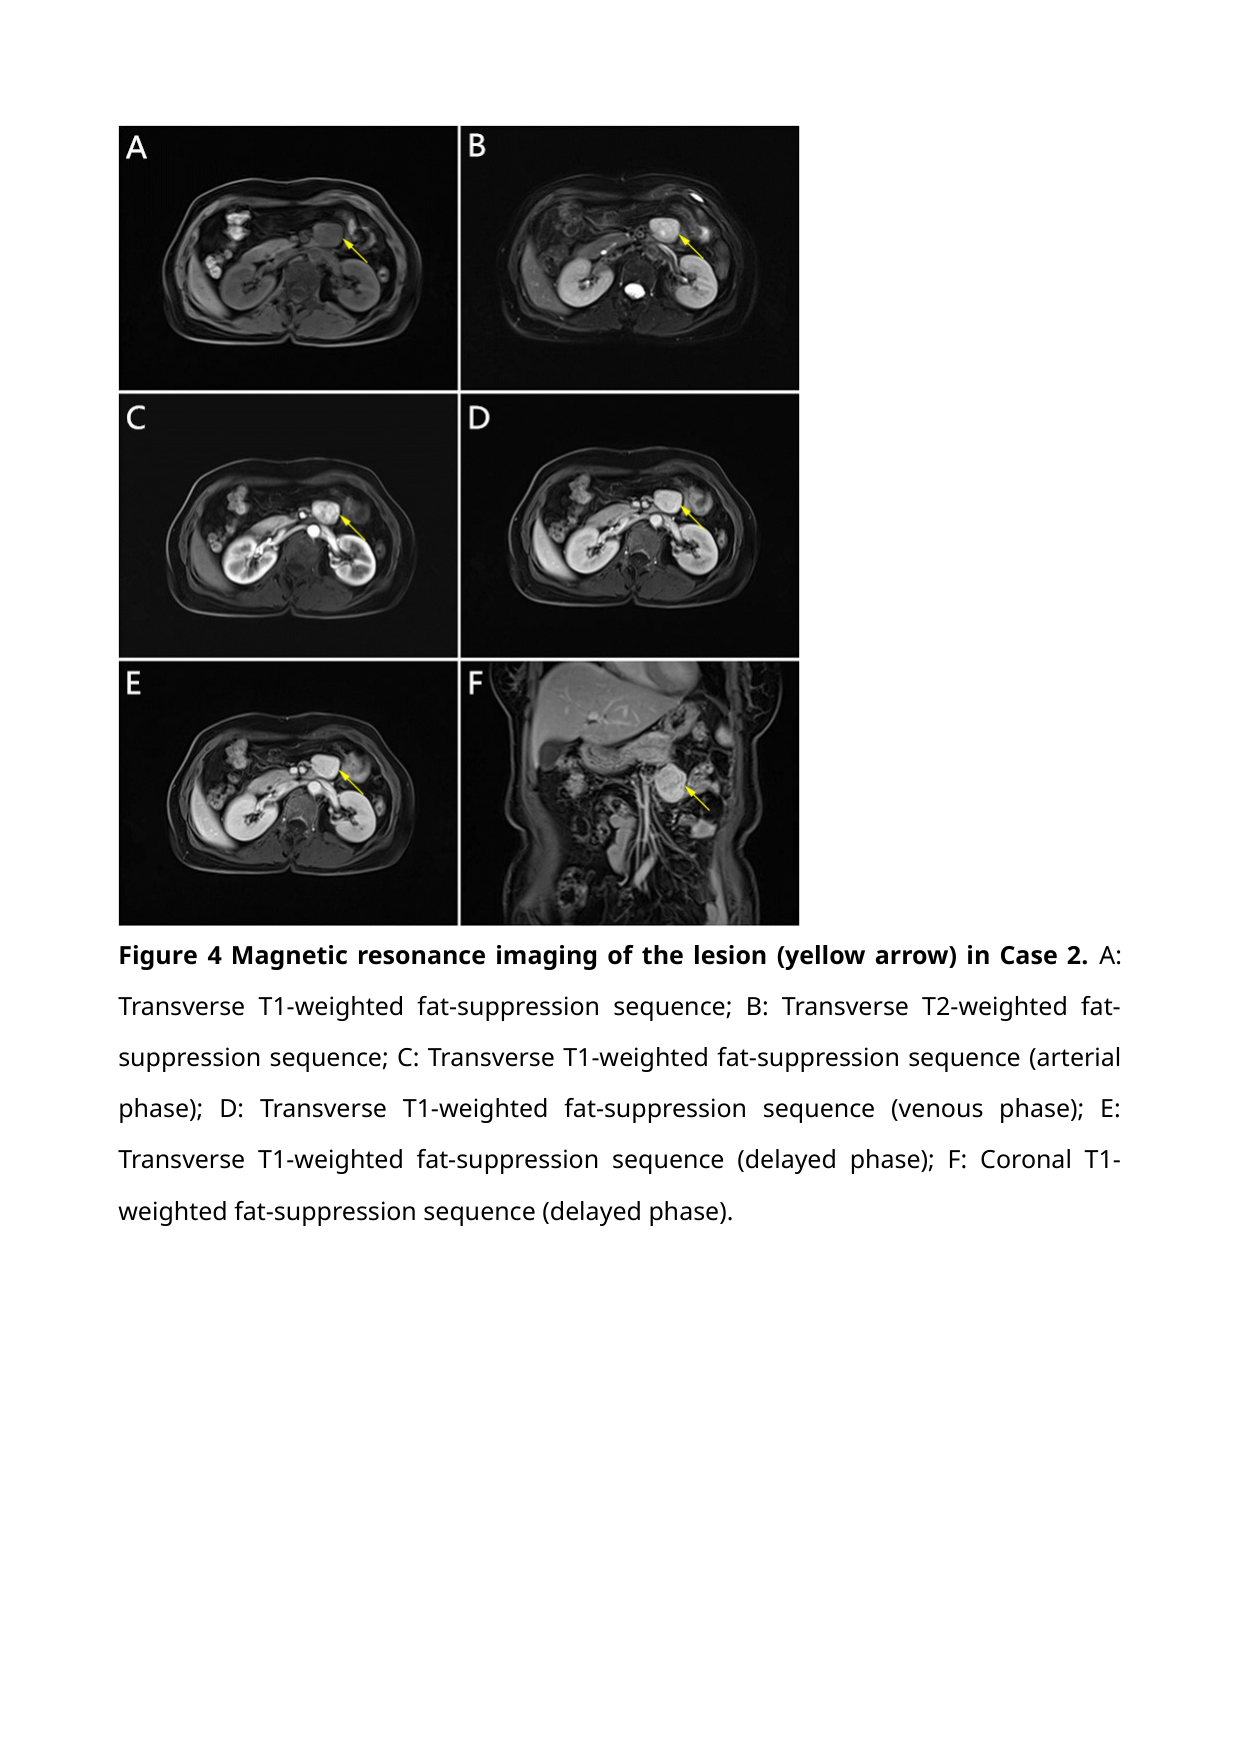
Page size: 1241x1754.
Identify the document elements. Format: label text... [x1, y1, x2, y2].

picture [118, 125, 800, 926]
text Figure 4 Magnetic resonance imaging of the lesion (yellow arrow) in Case 2. A: Transverse T1-weighted fat-suppression sequence; B: Transverse T2-weighted fat-suppression sequence; C: Transverse T1-weighted fat-suppression sequence (arterial phase); D: Transverse T1-weighted fat-suppression sequence (venous phase); E: Transverse T1-weighted fat-suppression sequence (delayed phase); F: Coronal T1-weighted fat-suppression sequence (delayed phase). [118, 938, 1122, 1227]
